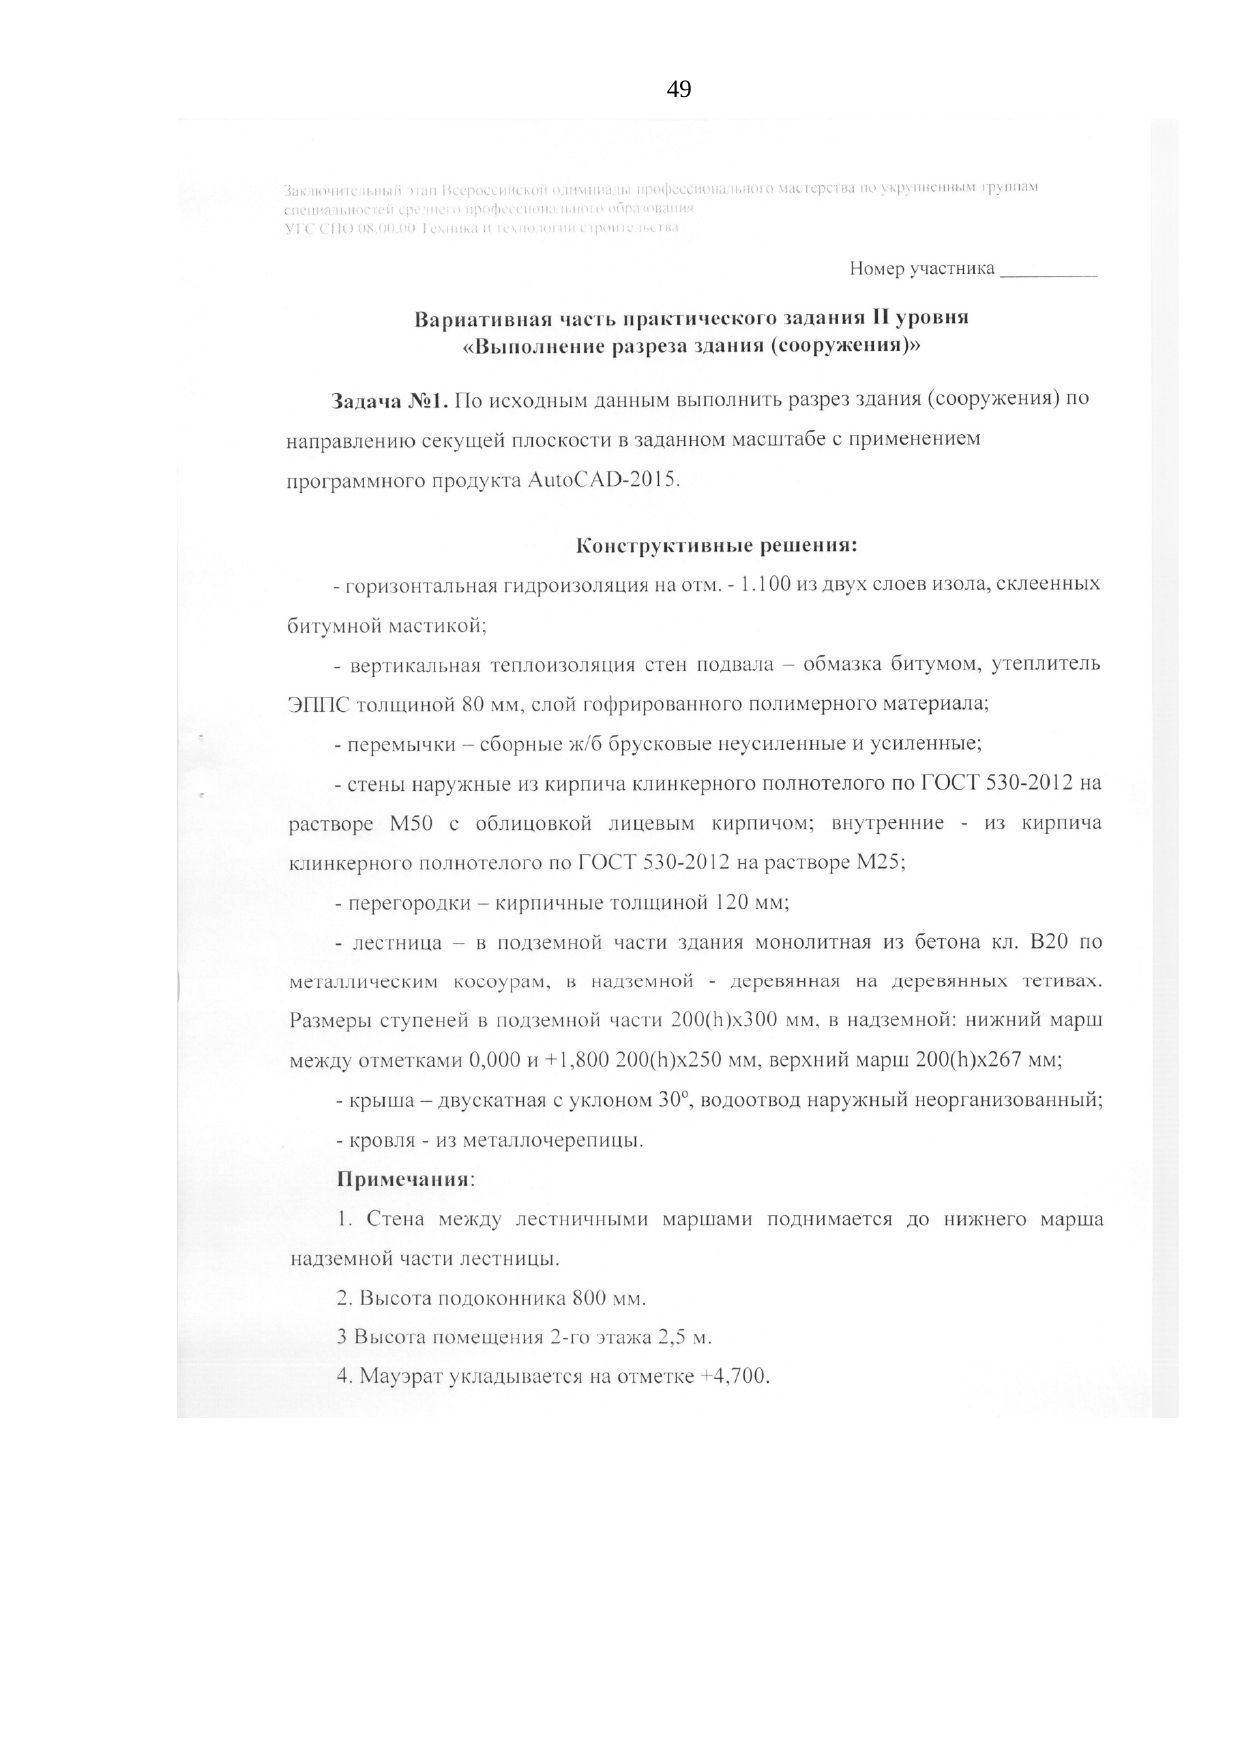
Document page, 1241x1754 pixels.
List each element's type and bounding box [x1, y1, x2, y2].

picture [177, 118, 1180, 1418]
